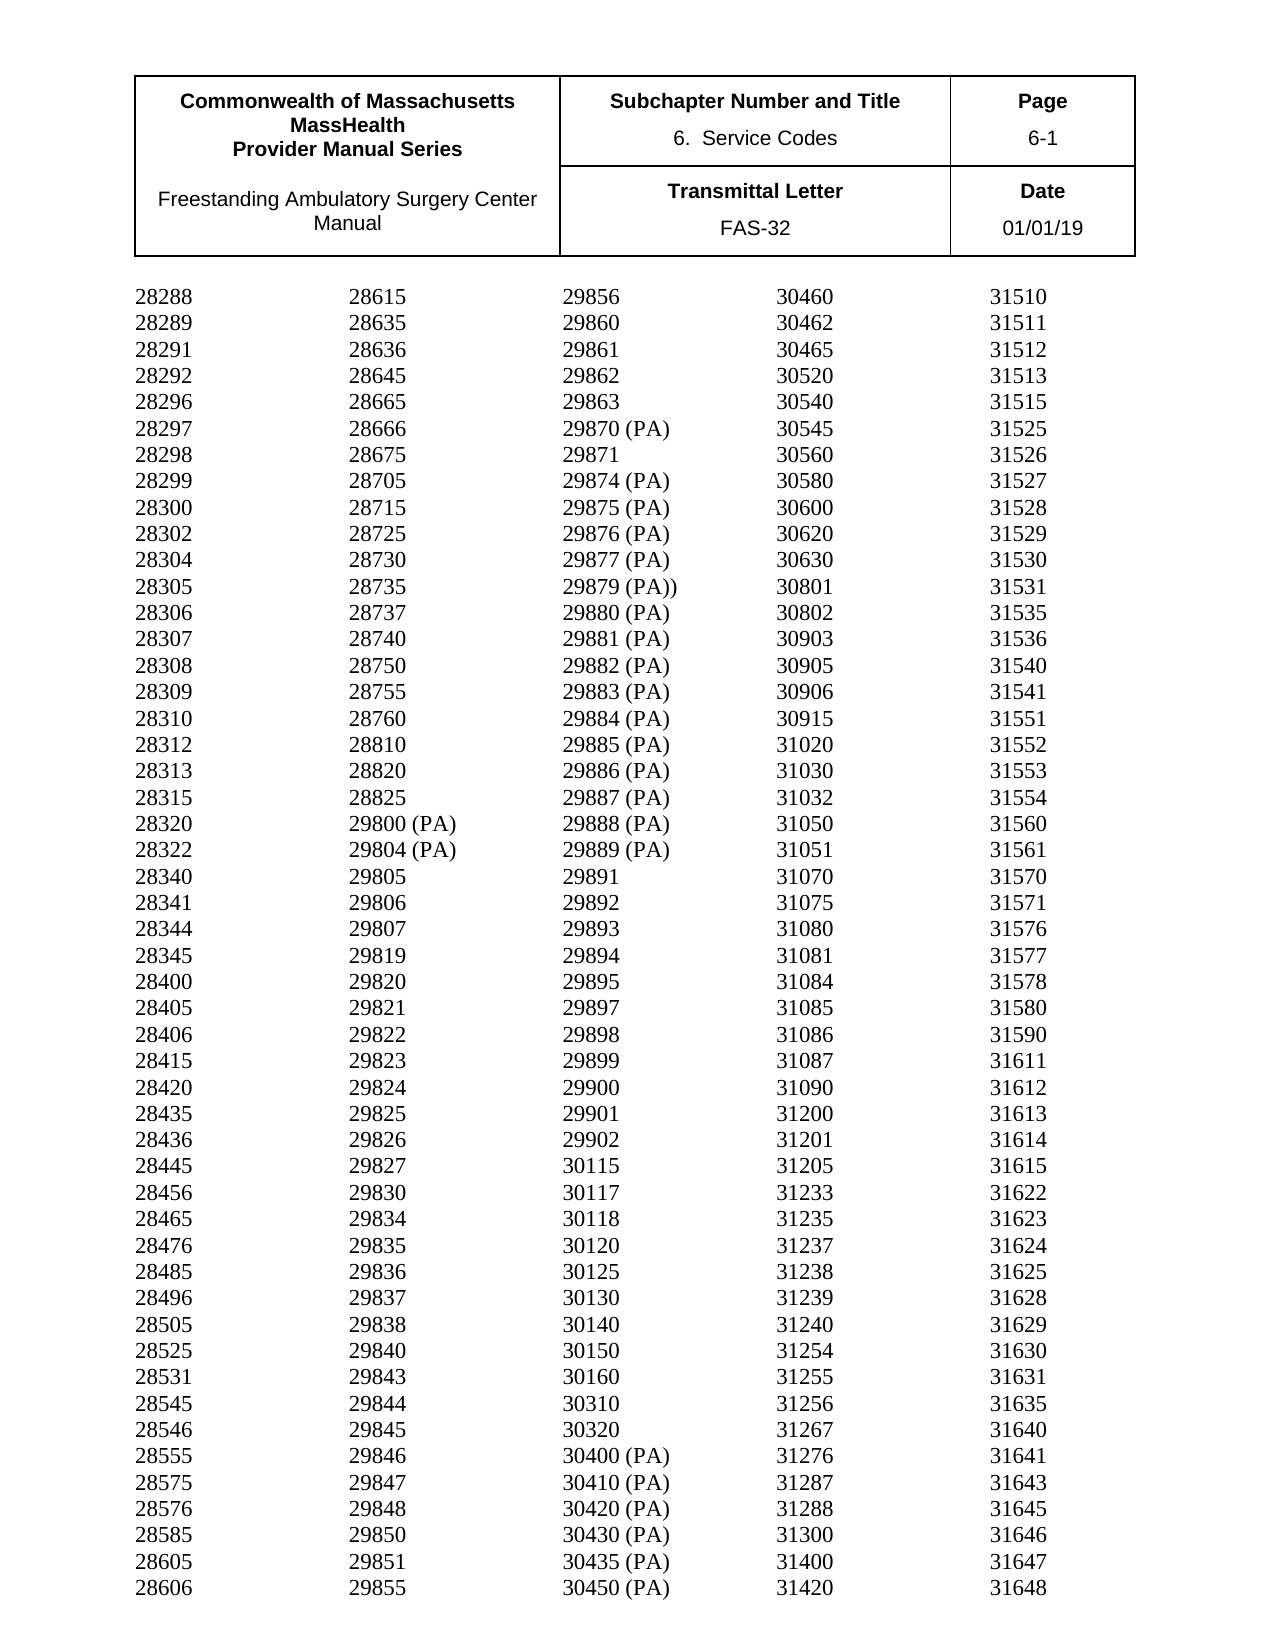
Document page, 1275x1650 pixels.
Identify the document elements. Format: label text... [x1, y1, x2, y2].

text 31536 [989, 626, 1140, 652]
text 30560 [776, 441, 926, 467]
text 28313 [135, 757, 285, 784]
text 30430 (PA) [562, 1522, 713, 1548]
text 31233 [776, 1179, 926, 1205]
text 28415 [135, 1047, 285, 1073]
text 28546 [135, 1416, 285, 1442]
text 29837 [349, 1284, 499, 1311]
text 29889 (PA) [562, 836, 713, 863]
text 29860 [562, 309, 713, 336]
text 28737 [349, 599, 499, 626]
text 31630 [989, 1337, 1140, 1363]
text 31529 [989, 520, 1140, 546]
text 31571 [989, 889, 1140, 915]
text 31300 [776, 1522, 926, 1548]
text 31235 [776, 1205, 926, 1232]
text 31541 [989, 678, 1140, 704]
text 31640 [989, 1416, 1140, 1442]
text 31612 [989, 1073, 1140, 1100]
text 31090 [776, 1073, 926, 1100]
text 28298 [135, 441, 285, 467]
text 29879 (PA)) [562, 573, 713, 599]
text 29826 [349, 1126, 499, 1153]
text 28605 [135, 1548, 285, 1574]
text 29843 [349, 1363, 499, 1390]
text 29825 [349, 1100, 499, 1126]
text 29888 (PA) [562, 810, 713, 836]
text 29836 [349, 1258, 499, 1284]
text 31513 [989, 362, 1140, 388]
text 28406 [135, 1021, 285, 1047]
text 29900 [562, 1073, 713, 1100]
text 30801 [776, 573, 926, 599]
text 28760 [349, 704, 499, 731]
text 30320 [562, 1416, 713, 1442]
text 29871 [562, 441, 713, 467]
text 31641 [989, 1442, 1140, 1469]
text 29880 (PA) [562, 599, 713, 626]
text 29847 [349, 1469, 499, 1495]
text 31511 [989, 309, 1140, 336]
text 30620 [776, 520, 926, 546]
text 29840 [349, 1337, 499, 1363]
text 31570 [989, 863, 1140, 889]
text 31551 [989, 704, 1140, 731]
text 31647 [989, 1548, 1140, 1574]
text 28405 [135, 994, 285, 1021]
text 30420 (PA) [562, 1495, 713, 1522]
text 31515 [989, 388, 1140, 415]
text 28340 [135, 863, 285, 889]
text 29887 (PA) [562, 784, 713, 810]
text 31577 [989, 942, 1140, 968]
text 29850 [349, 1522, 499, 1548]
text 31201 [776, 1126, 926, 1153]
text 28666 [349, 415, 499, 441]
text 28297 [135, 415, 285, 441]
text 30125 [562, 1258, 713, 1284]
text 31276 [776, 1442, 926, 1469]
text 30545 [776, 415, 926, 441]
text 31254 [776, 1337, 926, 1363]
text 29822 [349, 1021, 499, 1047]
text 30905 [776, 652, 926, 678]
text 29845 [349, 1416, 499, 1442]
text 31648 [989, 1574, 1140, 1601]
text 28525 [135, 1337, 285, 1363]
text 28825 [349, 784, 499, 810]
text 29894 [562, 942, 713, 968]
text 29838 [349, 1311, 499, 1337]
text 31528 [989, 494, 1140, 520]
text 29800 (PA) [349, 810, 499, 836]
text 28665 [349, 388, 499, 415]
text 28288 [135, 283, 285, 309]
text 30465 [776, 336, 926, 362]
text 29901 [562, 1100, 713, 1126]
text 28436 [135, 1126, 285, 1153]
text 30435 (PA) [562, 1548, 713, 1574]
text 28810 [349, 731, 499, 757]
text 31531 [989, 573, 1140, 599]
text 29848 [349, 1495, 499, 1522]
text 31087 [776, 1047, 926, 1073]
text 28292 [135, 362, 285, 388]
text 28730 [349, 546, 499, 573]
text 29893 [562, 915, 713, 942]
text 28400 [135, 968, 285, 994]
text 31050 [776, 810, 926, 836]
text 30802 [776, 599, 926, 626]
text 31239 [776, 1284, 926, 1311]
text 31554 [989, 784, 1140, 810]
text 31625 [989, 1258, 1140, 1284]
text 28306 [135, 599, 285, 626]
text 29875 (PA) [562, 494, 713, 520]
text 28305 [135, 573, 285, 599]
text 28308 [135, 652, 285, 678]
text 31400 [776, 1548, 926, 1574]
text 31580 [989, 994, 1140, 1021]
text 28576 [135, 1495, 285, 1522]
text 28310 [135, 704, 285, 731]
text 28635 [349, 309, 499, 336]
text 31020 [776, 731, 926, 757]
text 30540 [776, 388, 926, 415]
text 28291 [135, 336, 285, 362]
text 31535 [989, 599, 1140, 626]
text 29855 [349, 1574, 499, 1601]
text 30450 (PA) [562, 1574, 713, 1601]
text 31527 [989, 467, 1140, 494]
text 31631 [989, 1363, 1140, 1390]
text 31613 [989, 1100, 1140, 1126]
text 28740 [349, 626, 499, 652]
text 31526 [989, 441, 1140, 467]
text 30120 [562, 1232, 713, 1258]
text 29884 (PA) [562, 704, 713, 731]
text 29830 [349, 1179, 499, 1205]
text 28545 [135, 1390, 285, 1416]
text 29892 [562, 889, 713, 915]
text 28345 [135, 942, 285, 968]
text 29898 [562, 1021, 713, 1047]
text 31552 [989, 731, 1140, 757]
text 31615 [989, 1153, 1140, 1179]
text 28496 [135, 1284, 285, 1311]
text 31629 [989, 1311, 1140, 1337]
text 31553 [989, 757, 1140, 784]
text 31635 [989, 1390, 1140, 1416]
text 29886 (PA) [562, 757, 713, 784]
text 28296 [135, 388, 285, 415]
text 28315 [135, 784, 285, 810]
text 31646 [989, 1522, 1140, 1548]
text 28344 [135, 915, 285, 942]
text 29899 [562, 1047, 713, 1073]
text 29902 [562, 1126, 713, 1153]
text 29834 [349, 1205, 499, 1232]
text 28300 [135, 494, 285, 520]
text 28750 [349, 652, 499, 678]
text 28320 [135, 810, 285, 836]
text 31256 [776, 1390, 926, 1416]
text 31240 [776, 1311, 926, 1337]
text 30460 [776, 283, 926, 309]
text 29895 [562, 968, 713, 994]
text 28322 [135, 836, 285, 863]
text 31051 [776, 836, 926, 863]
text 31288 [776, 1495, 926, 1522]
text 31540 [989, 652, 1140, 678]
text 31576 [989, 915, 1140, 942]
text 28456 [135, 1179, 285, 1205]
text 31578 [989, 968, 1140, 994]
text 28555 [135, 1442, 285, 1469]
text 29874 (PA) [562, 467, 713, 494]
text 30150 [562, 1337, 713, 1363]
text 28705 [349, 467, 499, 494]
text 29897 [562, 994, 713, 1021]
text 29883 (PA) [562, 678, 713, 704]
text 28304 [135, 546, 285, 573]
text 31560 [989, 810, 1140, 836]
text 28715 [349, 494, 499, 520]
text 31032 [776, 784, 926, 810]
text 29820 [349, 968, 499, 994]
text 30130 [562, 1284, 713, 1311]
text 31080 [776, 915, 926, 942]
text 29846 [349, 1442, 499, 1469]
text 31030 [776, 757, 926, 784]
text 29844 [349, 1390, 499, 1416]
text 30903 [776, 626, 926, 652]
text 30115 [562, 1153, 713, 1179]
text 28505 [135, 1311, 285, 1337]
text 28309 [135, 678, 285, 704]
text 28299 [135, 467, 285, 494]
text 31643 [989, 1469, 1140, 1495]
text 29861 [562, 336, 713, 362]
text 29806 [349, 889, 499, 915]
text 29885 (PA) [562, 731, 713, 757]
text 30906 [776, 678, 926, 704]
text 31512 [989, 336, 1140, 362]
text 28615 [349, 283, 499, 309]
text 31238 [776, 1258, 926, 1284]
text 29835 [349, 1232, 499, 1258]
text 28735 [349, 573, 499, 599]
text 28312 [135, 731, 285, 757]
text 30310 [562, 1390, 713, 1416]
text 29819 [349, 942, 499, 968]
text 31085 [776, 994, 926, 1021]
text 31623 [989, 1205, 1140, 1232]
text 31614 [989, 1126, 1140, 1153]
text 31070 [776, 863, 926, 889]
text 29876 (PA) [562, 520, 713, 546]
text 30160 [562, 1363, 713, 1390]
text 29881 (PA) [562, 626, 713, 652]
text 31628 [989, 1284, 1140, 1311]
text 31590 [989, 1021, 1140, 1047]
text 28435 [135, 1100, 285, 1126]
text 29863 [562, 388, 713, 415]
text 28420 [135, 1073, 285, 1100]
text 30600 [776, 494, 926, 520]
text 29882 (PA) [562, 652, 713, 678]
text 28485 [135, 1258, 285, 1284]
text 28820 [349, 757, 499, 784]
text 30580 [776, 467, 926, 494]
text 28307 [135, 626, 285, 652]
text 28445 [135, 1153, 285, 1179]
text 30410 (PA) [562, 1469, 713, 1495]
text 31200 [776, 1100, 926, 1126]
text 29856 [562, 283, 713, 309]
text 28289 [135, 309, 285, 336]
text 28465 [135, 1205, 285, 1232]
text 28755 [349, 678, 499, 704]
text 29821 [349, 994, 499, 1021]
text 31611 [989, 1047, 1140, 1073]
text 29824 [349, 1073, 499, 1100]
text 28606 [135, 1574, 285, 1601]
text 29891 [562, 863, 713, 889]
text 30117 [562, 1179, 713, 1205]
text 31075 [776, 889, 926, 915]
text 28575 [135, 1469, 285, 1495]
text 29823 [349, 1047, 499, 1073]
text 30520 [776, 362, 926, 388]
text 30462 [776, 309, 926, 336]
text 31622 [989, 1179, 1140, 1205]
text 28531 [135, 1363, 285, 1390]
text 28636 [349, 336, 499, 362]
text 31530 [989, 546, 1140, 573]
text 31420 [776, 1574, 926, 1601]
text 30630 [776, 546, 926, 573]
text 30118 [562, 1205, 713, 1232]
text 28341 [135, 889, 285, 915]
text 28585 [135, 1522, 285, 1548]
text 31525 [989, 415, 1140, 441]
text 31205 [776, 1153, 926, 1179]
text 28645 [349, 362, 499, 388]
text 28725 [349, 520, 499, 546]
text 29851 [349, 1548, 499, 1574]
text 28476 [135, 1232, 285, 1258]
text 31237 [776, 1232, 926, 1258]
text 31624 [989, 1232, 1140, 1258]
text 28675 [349, 441, 499, 467]
text 30915 [776, 704, 926, 731]
text 31510 [989, 283, 1140, 309]
text 29870 (PA) [562, 415, 713, 441]
text 31086 [776, 1021, 926, 1047]
text 31081 [776, 942, 926, 968]
text 31561 [989, 836, 1140, 863]
text 31645 [989, 1495, 1140, 1522]
text 29877 (PA) [562, 546, 713, 573]
text 31084 [776, 968, 926, 994]
text 29807 [349, 915, 499, 942]
text 28302 [135, 520, 285, 546]
text 30400 (PA) [562, 1442, 713, 1469]
text 29805 [349, 863, 499, 889]
text 31267 [776, 1416, 926, 1442]
text 31287 [776, 1469, 926, 1495]
text 30140 [562, 1311, 713, 1337]
text 29804 (PA) [349, 836, 499, 863]
text 31255 [776, 1363, 926, 1390]
text 29862 [562, 362, 713, 388]
text 29827 [349, 1153, 499, 1179]
